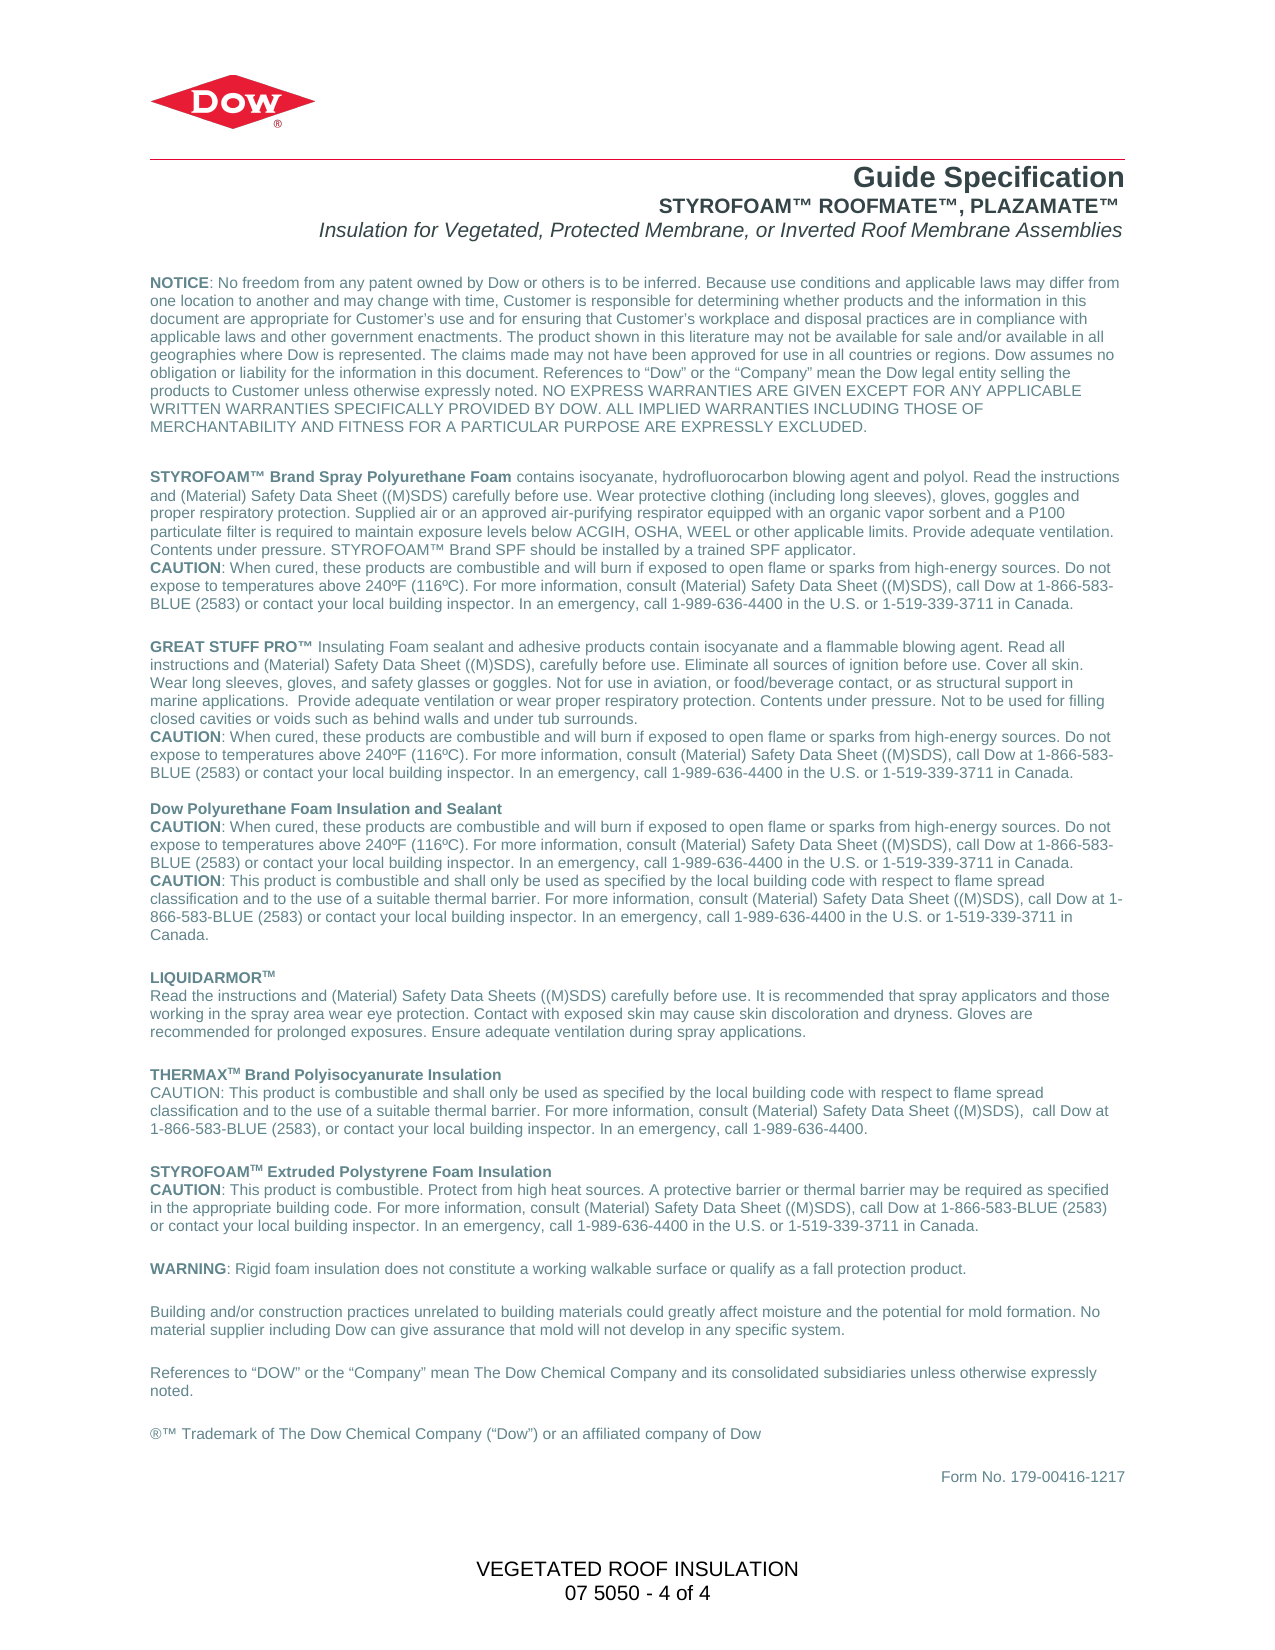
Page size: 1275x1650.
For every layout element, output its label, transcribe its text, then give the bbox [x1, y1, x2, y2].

text References to “DOW” or the “Company” mean The Dow Chemical Company and its consolidated subsidiaries unless otherwise expressly noted. [150, 1364, 1125, 1400]
text ®™ Trademark of The Dow Chemical Company (“Dow”) or an affiliated company of Dow [150, 1425, 1125, 1443]
text THERMAXTM Brand Polyisocyanurate Insulation CAUTION: This product is combustible and shall only be used as specified by the local building code with respect to flame spread classification and to the use of a suitable thermal barrier. For more information, consult (Material) Safety Data Sheet ((M)SDS), call Dow at 1-866-583-BLUE (2583), or contact your local building inspector. In an emergency, call 1-989-636-4400. [150, 1066, 1125, 1138]
text WARNING: Rigid foam insulation does not constitute a working walkable surface or qualify as a fall protection product. [150, 1260, 1125, 1278]
picture [150, 75, 315, 129]
text LIQUIDARMORTM Read the instructions and (Material) Safety Data Sheets ((M)SDS) carefully before use. It is recommended that spray applicators and those working in the spray area wear eye protection. Contact with exposed skin may cause skin discoloration and dryness. Gloves are recommended for prolonged exposures. Ensure adequate ventilation during spray applications. [150, 969, 1125, 1041]
text Building and/or construction practices unrelated to building materials could greatly affect moisture and the potential for mold formation. No material supplier including Dow can give assurance that mold will not develop in any specific system. [150, 1303, 1125, 1339]
text GREAT STUFF PRO™ Insulating Foam sealant and adhesive products contain isocyanate and a flammable blowing agent. Read all instructions and (Material) Safety Data Sheet ((M)SDS), carefully before use. Eliminate all sources of ignition before use. Cover all skin. Wear long sleeves, gloves, and safety glasses or goggles. Not for use in aviation, or food/beverage contact, or as structural support in marine applications. Provide adequate ventilation or wear proper respiratory protection. Contents under pressure. Not to be used for filling closed cavities or voids such as behind walls and under tub surrounds. CAUTION: When cured, these products are combustible and will burn if exposed to open flame or sparks from high-energy sources. Do not expose to temperatures above 240ºF (116ºC). For more information, consult (Material) Safety Data Sheet ((M)SDS), call Dow at 1-866-583-BLUE (2583) or contact your local building inspector. In an emergency, call 1-989-636-4400 in the U.S. or 1-519-339-3711 in Canada. Dow Polyurethane Foam Insulation and Sealant CAUTION: When cured, these products are combustible and will burn if exposed to open flame or sparks from high-energy sources. Do not expose to temperatures above 240ºF (116ºC). For more information, consult (Material) Safety Data Sheet ((M)SDS), call Dow at 1-866-583-BLUE (2583) or contact your local building inspector. In an emergency, call 1-989-636-4400 in the U.S. or 1-519-339-3711 in Canada. CAUTION: This product is combustible and shall only be used as specified by the local building code with respect to flame spread classification and to the use of a suitable thermal barrier. For more information, consult (Material) Safety Data Sheet ((M)SDS), call Dow at 1-866-583-BLUE (2583) or contact your local building inspector. In an emergency, call 1-989-636-4400 in the U.S. or 1-519-339-3711 in Canada. [150, 637, 1125, 944]
text NOTICE: No freedom from any patent owned by Dow or others is to be inferred. Because use conditions and applicable laws may differ from one location to another and may change with time, Customer is responsible for determining whether products and the information in this document are appropriate for Customer’s use and for ensuring that Customer’s workplace and disposal practices are in compliance with applicable laws and other government enactments. The product shown in this literature may not be available for sale and/or available in all geographies where Dow is represented. The claims made may not have been approved for use in all countries or regions. Dow assumes no obligation or liability for the information in this document. References to “Dow” or the “Company” mean the Dow legal entity selling the products to Customer unless otherwise expressly noted. NO EXPRESS WARRANTIES ARE GIVEN EXCEPT FOR ANY APPLICABLE WRITTEN WARRANTIES SPECIFICALLY PROVIDED BY DOW. ALL IMPLIED WARRANTIES INCLUDING THOSE OF MERCHANTABILITY AND FITNESS FOR A PARTICULAR PURPOSE ARE EXPRESSLY EXCLUDED. [150, 274, 1125, 436]
text STYROFOAMTM Extruded Polystyrene Foam Insulation CAUTION: This product is combustible. Protect from high heat sources. A protective barrier or thermal barrier may be required as specified in the appropriate building code. For more information, consult (Material) Safety Data Sheet ((M)SDS), call Dow at 1-866-583-BLUE (2583) or contact your local building inspector. In an emergency, call 1-989-636-4400 in the U.S. or 1-519-339-3711 in Canada. [150, 1163, 1125, 1235]
text Form No. 179-00416-1217 [150, 1468, 1125, 1486]
text STYROFOAM™ Brand Spray Polyurethane Foam contains isocyanate, hydrofluorocarbon blowing agent and polyol. Read the instructions and (Material) Safety Data Sheet ((M)SDS) carefully before use. Wear protective clothing (including long sleeves), gloves, goggles and proper respiratory protection. Supplied air or an approved air-purifying respirator equipped with an organic vapor sorbent and a P100 particulate filter is required to maintain exposure levels below ACGIH, OSHA, WEEL or other applicable limits. Provide adequate ventilation. Contents under pressure. STYROFOAM™ Brand SPF should be installed by a trained SPF applicator. CAUTION: When cured, these products are combustible and will burn if exposed to open flame or sparks from high-energy sources. Do not expose to temperatures above 240ºF (116ºC). For more information, consult (Material) Safety Data Sheet ((M)SDS), call Dow at 1-866-583-BLUE (2583) or contact your local building inspector. In an emergency, call 1-989-636-4400 in the U.S. or 1-519-339-3711 in Canada. [150, 468, 1125, 612]
